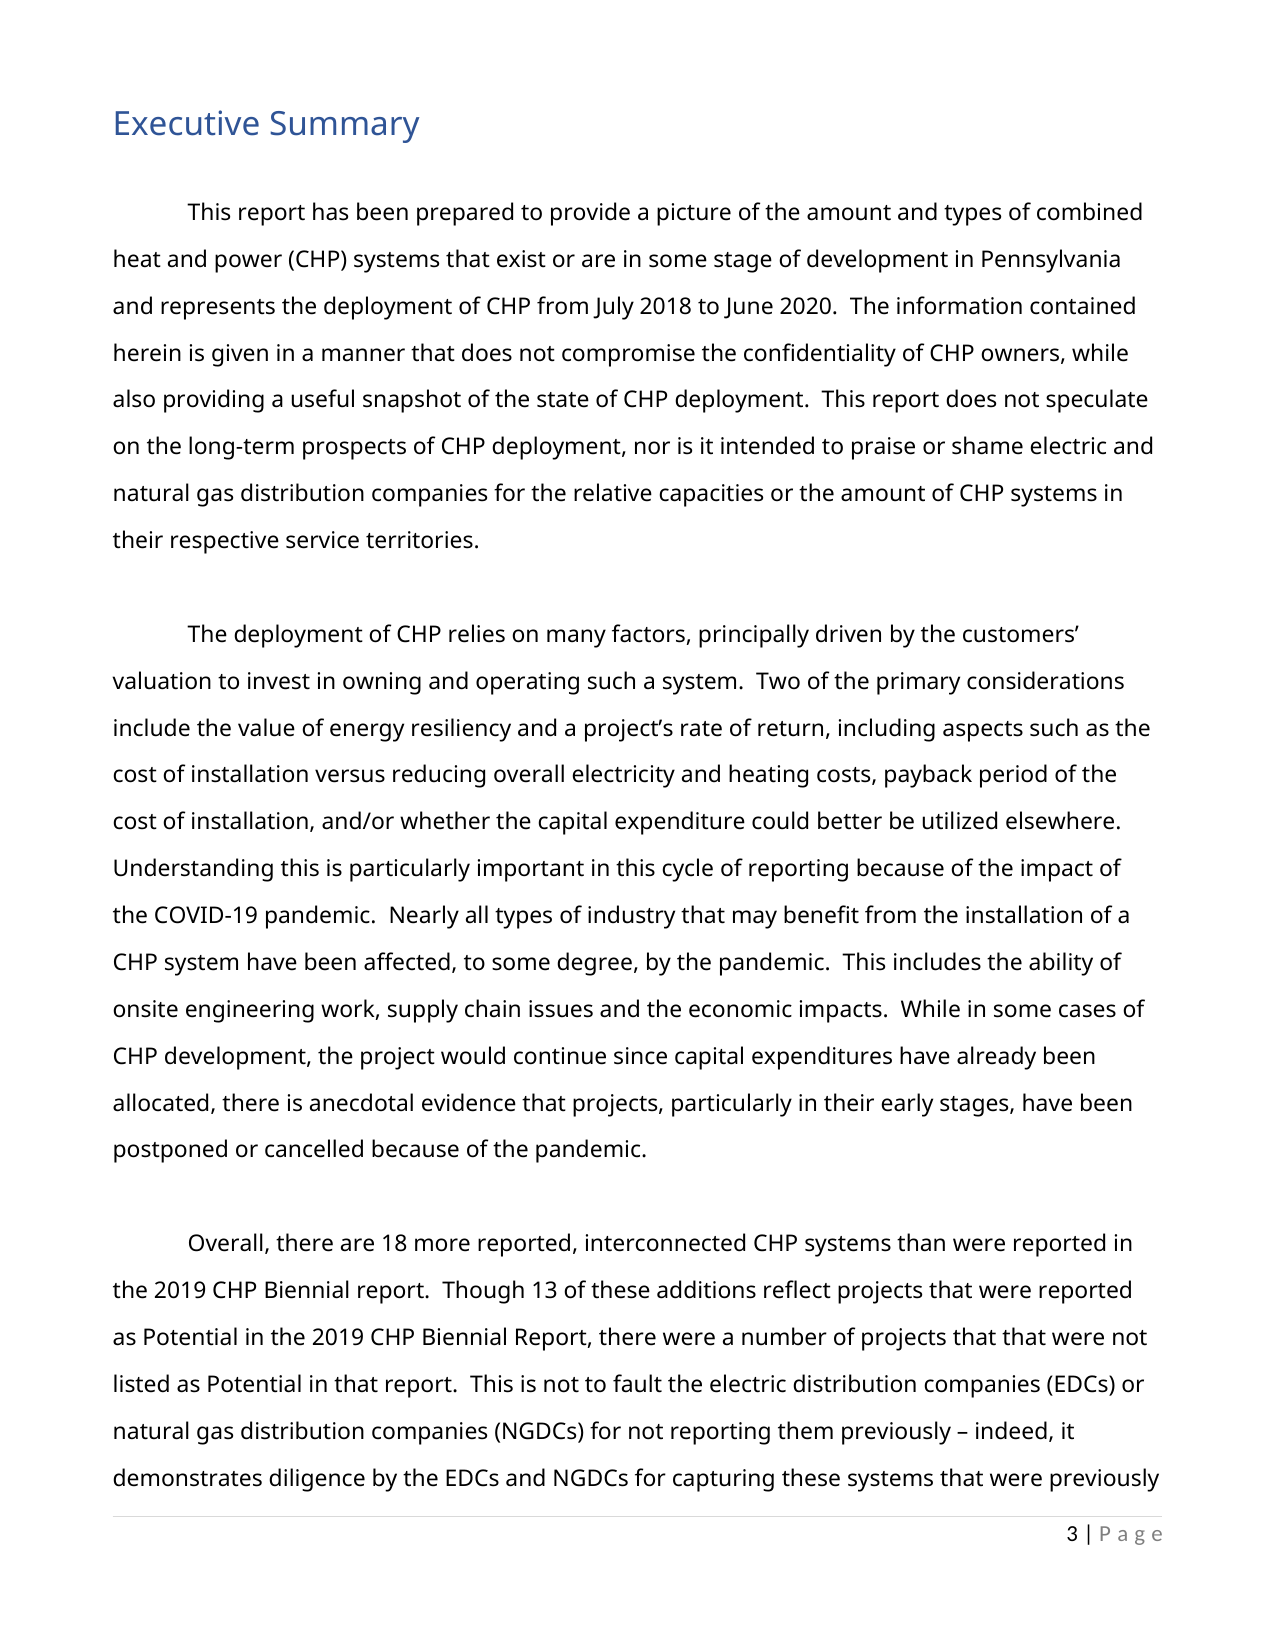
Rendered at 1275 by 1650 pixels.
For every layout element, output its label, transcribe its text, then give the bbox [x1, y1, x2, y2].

text The deployment of CHP relies on many factors, principally driven by the customers’ valuation to invest in owning and operating such a system. Two of the primary considerations include the value of energy resiliency and a project’s rate of return, including aspects such as the cost of installation versus reducing overall electricity and heating costs, payback period of the cost of installation, and/or whether the capital expenditure could better be utilized elsewhere. Understanding this is particularly important in this cycle of reporting because of the impact of the COVID-19 pandemic. Nearly all types of industry that may benefit from the installation of a CHP system have been affected, to some degree, by the pandemic. This includes the ability of onsite engineering work, supply chain issues and the economic impacts. While in some cases of CHP development, the project would continue since capital expenditures have already been allocated, there is anecdotal evidence that projects, particularly in their early stages, have been postponed or cancelled because of the pandemic. [112, 618, 1162, 1164]
subtitle Executive Summary [112, 100, 1162, 145]
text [112, 1227, 1162, 1493]
text This report has been prepared to provide a picture of the amount and types of combined heat and power (CHP) systems that exist or are in some stage of development in Pennsylvania and represents the deployment of CHP from July 2018 to June 2020. The information contained herein is given in a manner that does not compromise the confidentiality of CHP owners, while also providing a useful snapshot of the state of CHP deployment. This report does not speculate on the long-term prospects of CHP deployment, nor is it intended to praise or shame electric and natural gas distribution companies for the relative capacities or the amount of CHP systems in their respective service territories. [112, 196, 1162, 555]
